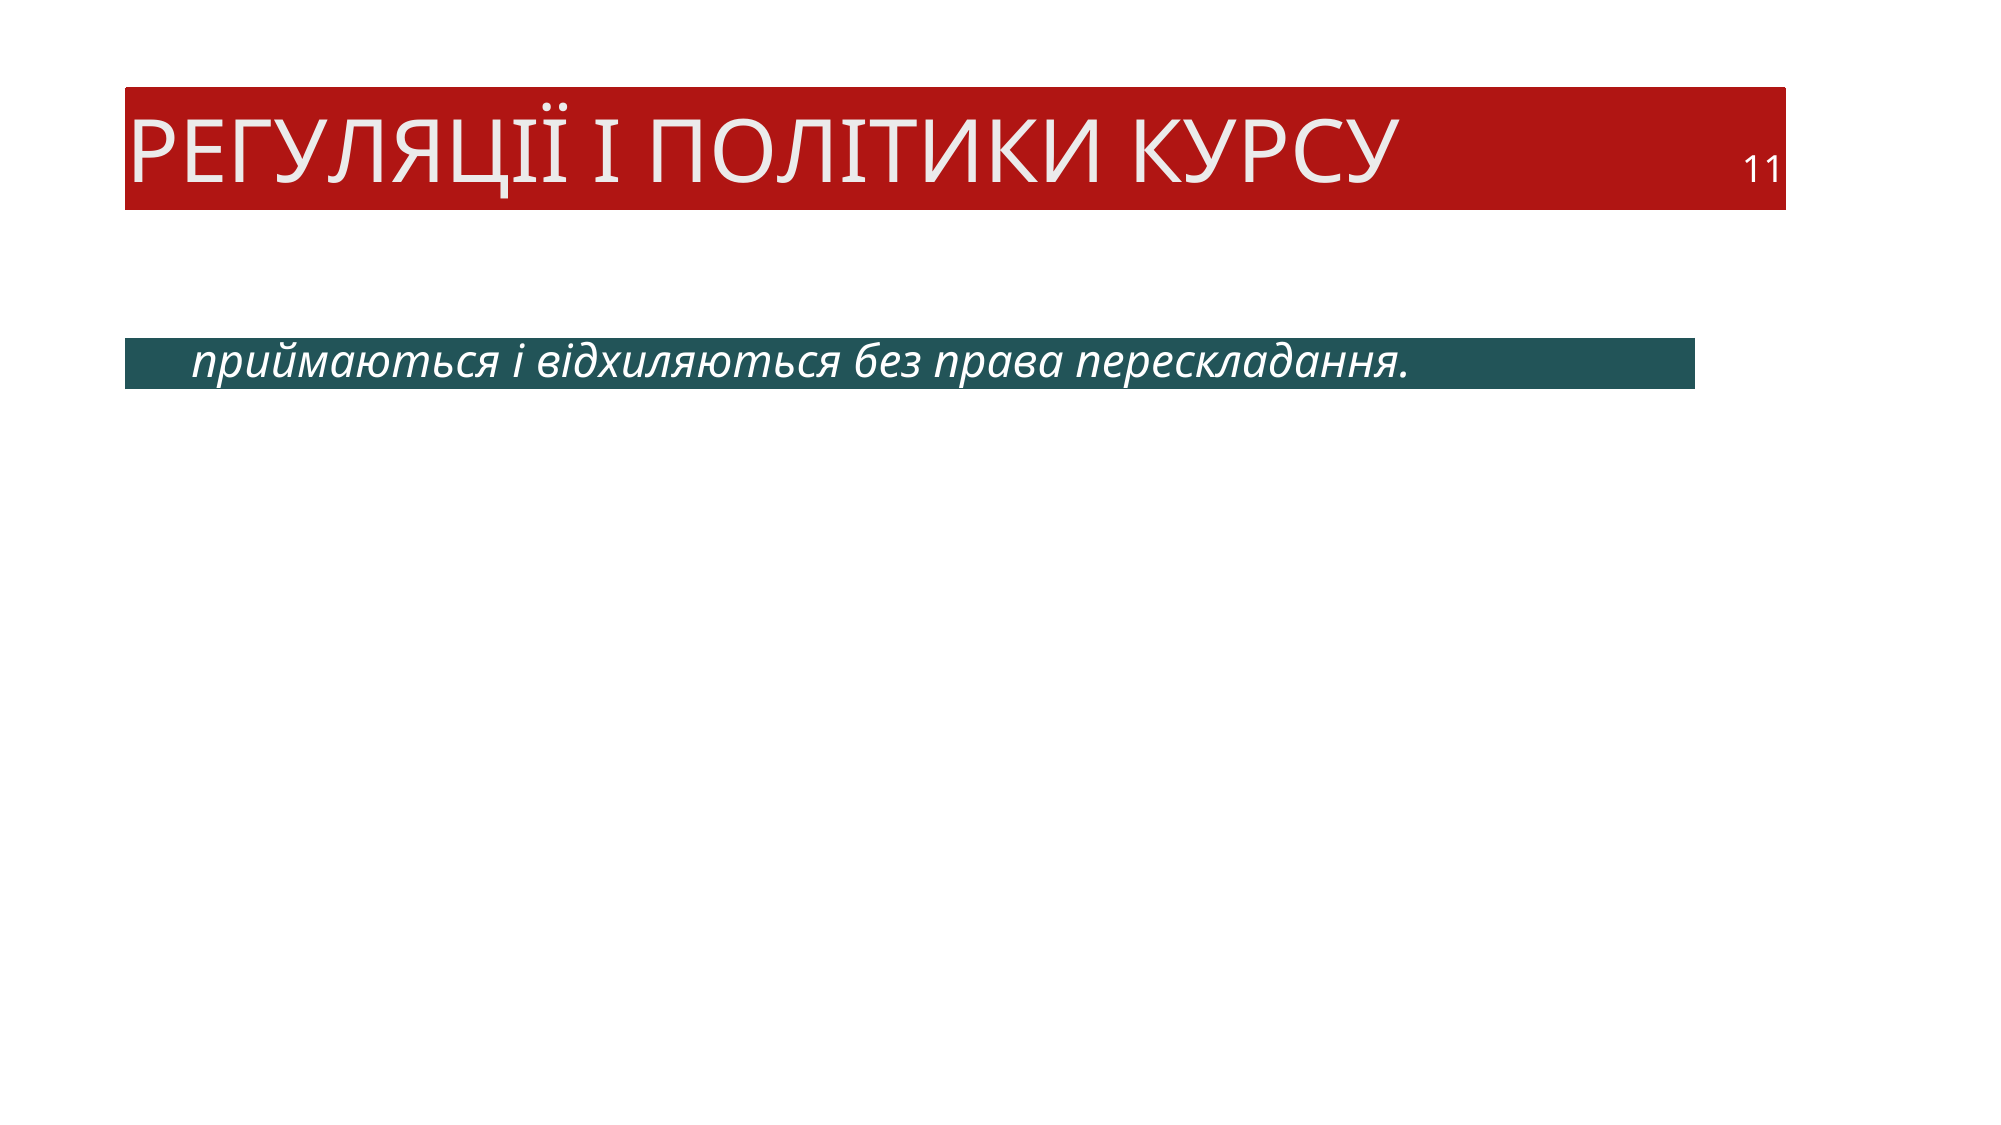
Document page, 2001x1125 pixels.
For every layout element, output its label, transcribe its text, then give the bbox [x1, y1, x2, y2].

text Роботи, у яких виявлено ознаки плагіату, до розгляду не приймаються і відхиляються без права перескладання. [127, 340, 1693, 388]
